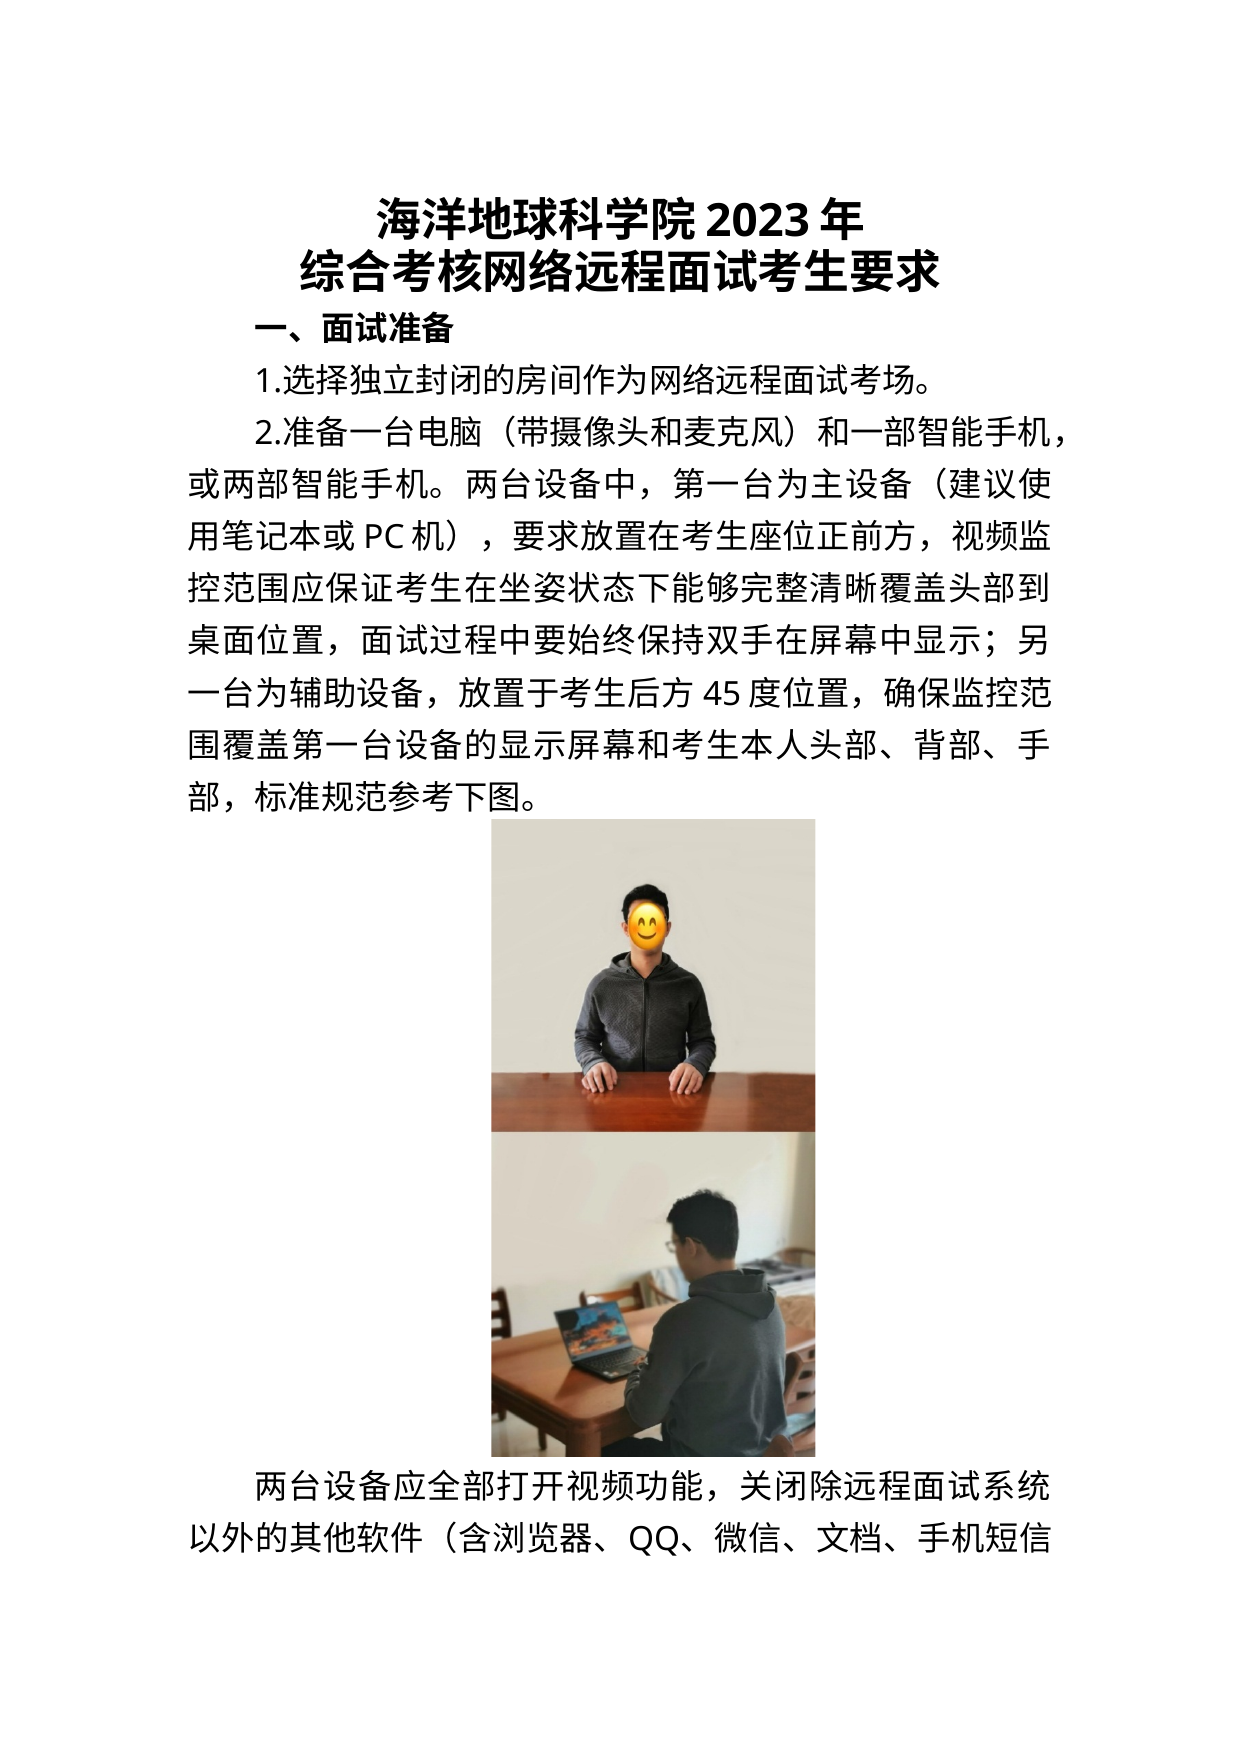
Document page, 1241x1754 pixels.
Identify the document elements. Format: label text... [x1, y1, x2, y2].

text 2.准备一台电脑（带摄像头和麦克风）和一部智能手机，或两部智能手机。两台设备中，第一台为主设备（建议使用笔记本或PC机），要求放置在考生座位正前方，视频监控范围应保证考生在坐姿状态下能够完整清晰覆盖头部到桌面位置，面试过程中要始终保持双手在屏幕中显示；另一台为辅助设备，放置于考生后方45度位置，确保监控范围覆盖第一台设备的显示屏幕和考生本人头部、背部、手部，标准规范参考下图。 [187, 403, 1053, 819]
text 海洋地球科学院2023年 [187, 194, 1053, 247]
picture [491, 819, 816, 1457]
text 一、面试准备 [187, 299, 1053, 351]
text 综合考核网络远程面试考生要求 [187, 247, 1053, 299]
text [187, 1457, 1053, 1561]
text 1.选择独立封闭的房间作为网络远程面试考场。 [187, 351, 1053, 403]
